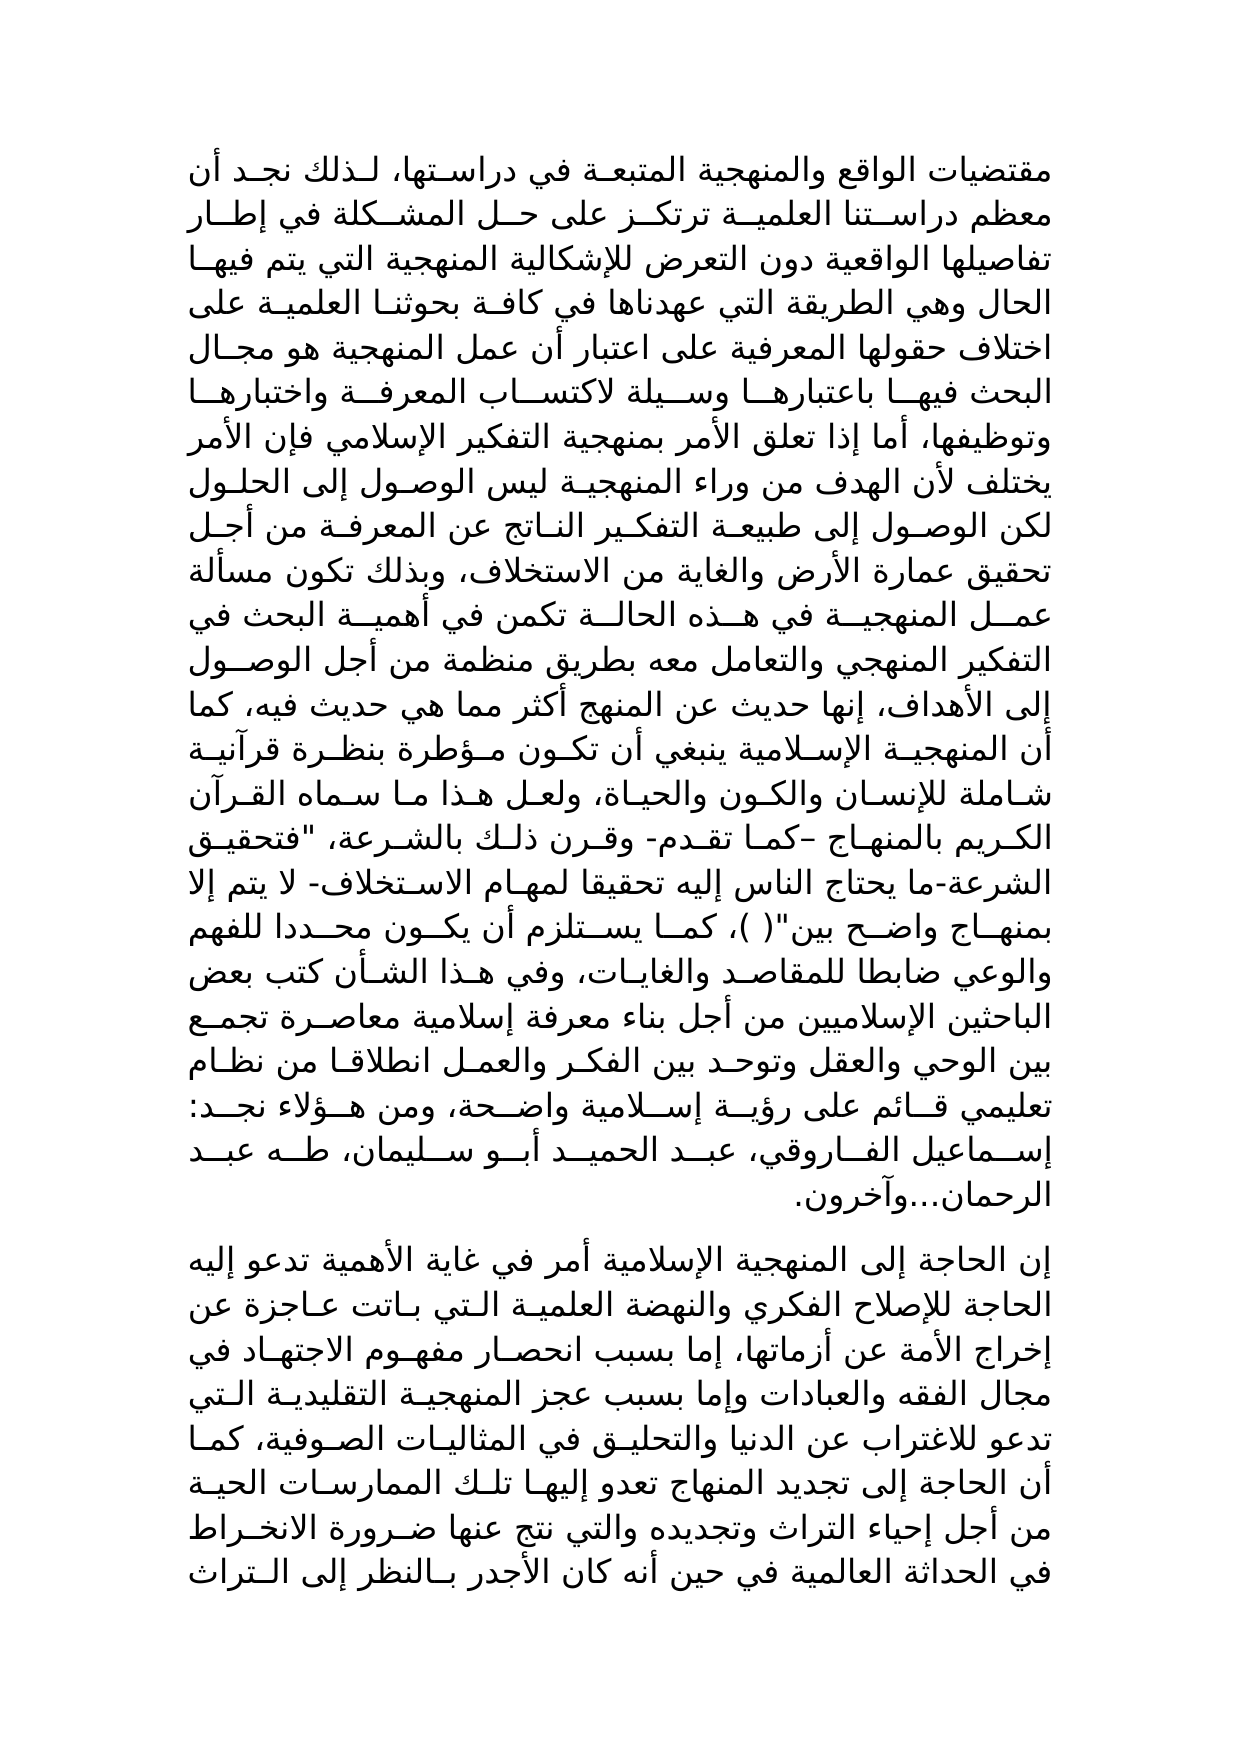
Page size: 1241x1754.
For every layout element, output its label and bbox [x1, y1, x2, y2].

text [187, 150, 1053, 1214]
text [187, 1241, 1053, 1592]
